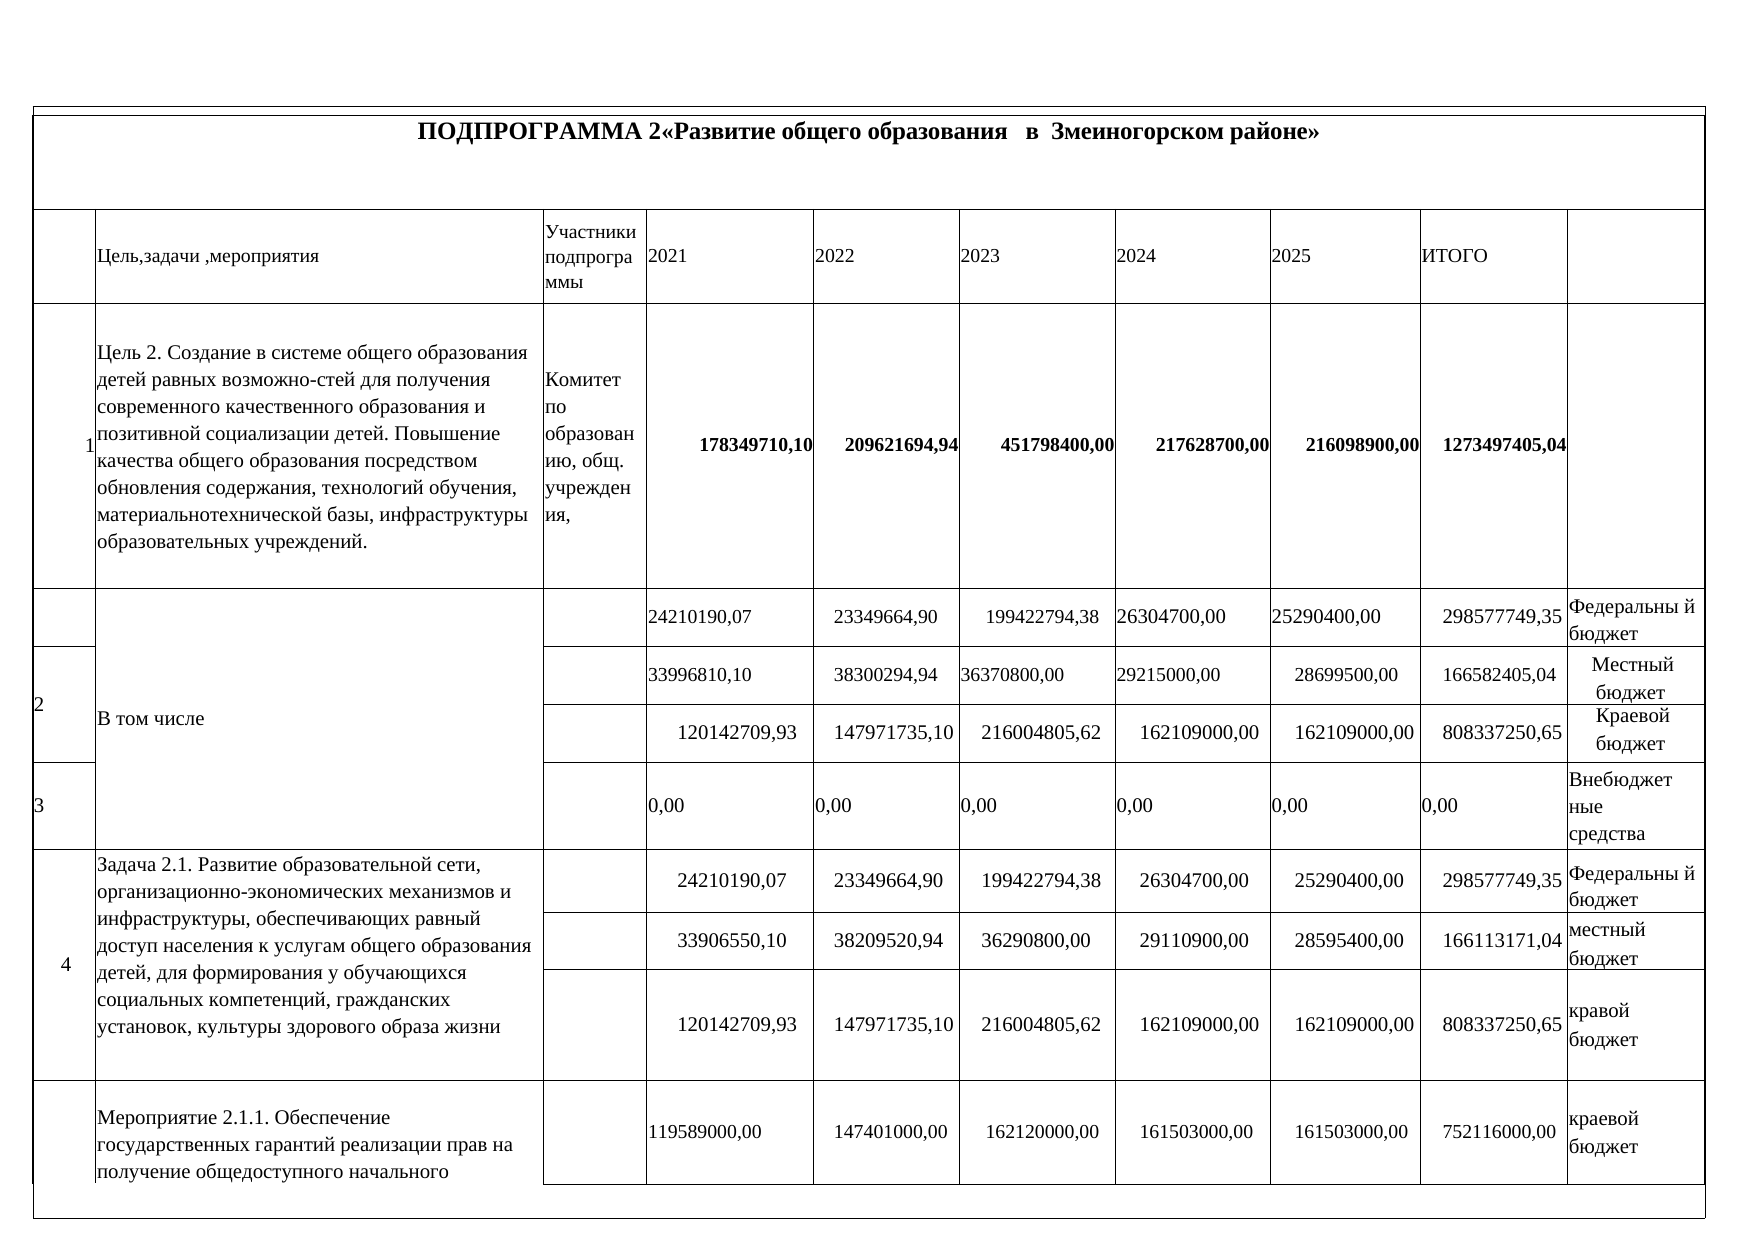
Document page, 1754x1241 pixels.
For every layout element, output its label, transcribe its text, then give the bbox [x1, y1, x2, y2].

table_cell 0,00 [960, 763, 1115, 849]
table_cell [544, 1081, 646, 1184]
table_cell 2022 [814, 210, 959, 303]
table_cell 4 [34, 850, 95, 1080]
table_cell Внебюджет ные средства [1568, 763, 1704, 849]
table_cell [34, 1081, 96, 1184]
table_cell 23349664,90 [814, 850, 959, 912]
table_cell [34, 210, 95, 303]
table_cell [1568, 210, 1704, 303]
table_cell Федеральны й бюджет [1568, 850, 1704, 912]
table_cell 33996810,10 [647, 647, 813, 704]
table_cell 28595400,00 [1271, 913, 1420, 969]
table_cell 29110900,00 [1116, 913, 1270, 969]
table_cell Федеральны й бюджет [1568, 589, 1704, 646]
table_cell 2025 [1271, 210, 1420, 303]
table_cell 162109000,00 [1116, 705, 1270, 762]
table_cell 1273497405,04 [1421, 304, 1567, 588]
table_cell 24210190,07 [647, 589, 813, 646]
table_cell [544, 705, 646, 762]
table_cell 25290400,00 [1271, 589, 1420, 646]
table_cell 120142709,93 [647, 970, 813, 1080]
table_cell 147971735,10 [814, 970, 959, 1080]
table_cell [1568, 304, 1704, 588]
table_cell 166113171,04 [1421, 913, 1567, 969]
table_cell [544, 589, 646, 646]
table_cell 25290400,00 [1271, 850, 1420, 912]
table_cell 451798400,00 [960, 304, 1115, 588]
table_cell [544, 913, 646, 969]
table_cell 298577749,35 [1421, 850, 1567, 912]
table_cell В том числе [96, 589, 543, 849]
table_cell 26304700,00 [1116, 850, 1270, 912]
table_cell 2 [34, 647, 95, 762]
table_cell 178349710,10 [647, 304, 813, 588]
table_cell [544, 970, 646, 1080]
table_cell 38300294,94 [814, 647, 959, 704]
table_cell 119589000,00 [647, 1081, 813, 1184]
table_cell Краевой бюджет [1568, 705, 1704, 762]
table_cell 199422794,38 [960, 589, 1115, 646]
table_cell 808337250,65 [1421, 970, 1567, 1080]
table_cell 3 [34, 763, 95, 849]
table_cell 0,00 [1271, 763, 1420, 849]
table_cell кравой бюджет [1568, 970, 1704, 1080]
table_cell Комитет по образован ию, общ. учрежден ия, [544, 304, 646, 588]
table_cell 161503000,00 [1271, 1081, 1420, 1184]
table_cell 209621694,94 [814, 304, 959, 588]
table_cell 216004805,62 [960, 705, 1115, 762]
table_cell Местный бюджет [1568, 647, 1704, 704]
table_cell 1 [34, 304, 95, 588]
table_cell 0,00 [1421, 763, 1567, 849]
table_cell 166582405,04 [1421, 647, 1567, 704]
table_cell 26304700,00 [1116, 589, 1270, 646]
table_cell 199422794,38 [960, 850, 1115, 912]
table_cell 0,00 [814, 763, 959, 849]
table_cell 24210190,07 [647, 850, 813, 912]
table_cell 752116000,00 [1421, 1081, 1567, 1184]
table_cell 147971735,10 [814, 705, 959, 762]
table_cell ИТОГО [1421, 210, 1567, 303]
table_cell 216098900,00 [1271, 304, 1420, 588]
table_cell 161503000,00 [1116, 1081, 1270, 1184]
table_cell 29215000,00 [1116, 647, 1270, 704]
table_cell Задача 2.1. Развитие образовательной сети, организационно-экономических механизмов и инфраструктуры, обеспечивающих равный доступ населения к услугам общего образования детей, для формирования у обучающихся социальных компетенций, гражданских установок, культуры здорового образа жизни [96, 850, 543, 1080]
table_cell Цель,задачи ,мероприятия [96, 210, 543, 303]
table_cell местный бюджет [1568, 913, 1704, 969]
table_cell 36290800,00 [960, 913, 1115, 969]
table_cell 33906550,10 [647, 913, 813, 969]
table_cell 28699500,00 [1271, 647, 1420, 704]
table_cell [544, 763, 646, 849]
table_cell 36370800,00 [960, 647, 1115, 704]
table_cell 162109000,00 [1271, 970, 1420, 1080]
table_cell 2021 [647, 210, 813, 303]
table_cell [544, 647, 646, 704]
table_cell 120142709,93 [647, 705, 813, 762]
table_cell 147401000,00 [814, 1081, 959, 1184]
table_cell Цель 2. Создание в системе общего образования детей равных возможно-стей для получения современного качественного образования и позитивной социализации детей. Повышение качества общего образования посредством обновления содержания, технологий обучения, материальнотехнической базы, инфраструктуры образовательных учреждений. [96, 304, 543, 588]
table_cell 298577749,35 [1421, 589, 1567, 646]
table_cell 162109000,00 [1116, 970, 1270, 1080]
table_cell 808337250,65 [1421, 705, 1567, 762]
table_cell 0,00 [647, 763, 813, 849]
table_cell 38209520,94 [814, 913, 959, 969]
table_cell 217628700,00 [1116, 304, 1270, 588]
table_cell 216004805,62 [960, 970, 1115, 1080]
table_cell 0,00 [1116, 763, 1270, 849]
table_cell [544, 850, 646, 912]
table_cell 2023 [960, 210, 1115, 303]
table_header ПОДПРОГРАММА 2«Развитие общего образования в Змеиногорском районе» [34, 116, 1704, 209]
table_cell 23349664,90 [814, 589, 959, 646]
table_cell краевой бюджет [1568, 1081, 1704, 1184]
table_cell [34, 589, 95, 646]
table_cell Участники подпрогра ммы [544, 210, 646, 303]
table_cell 162120000,00 [960, 1081, 1115, 1184]
table_cell 2024 [1116, 210, 1270, 303]
table_cell Мероприятие 2.1.1. Обеспечение государственных гарантий реализации прав на получение общедоступного начального [96, 1081, 543, 1184]
table_cell 162109000,00 [1271, 705, 1420, 762]
